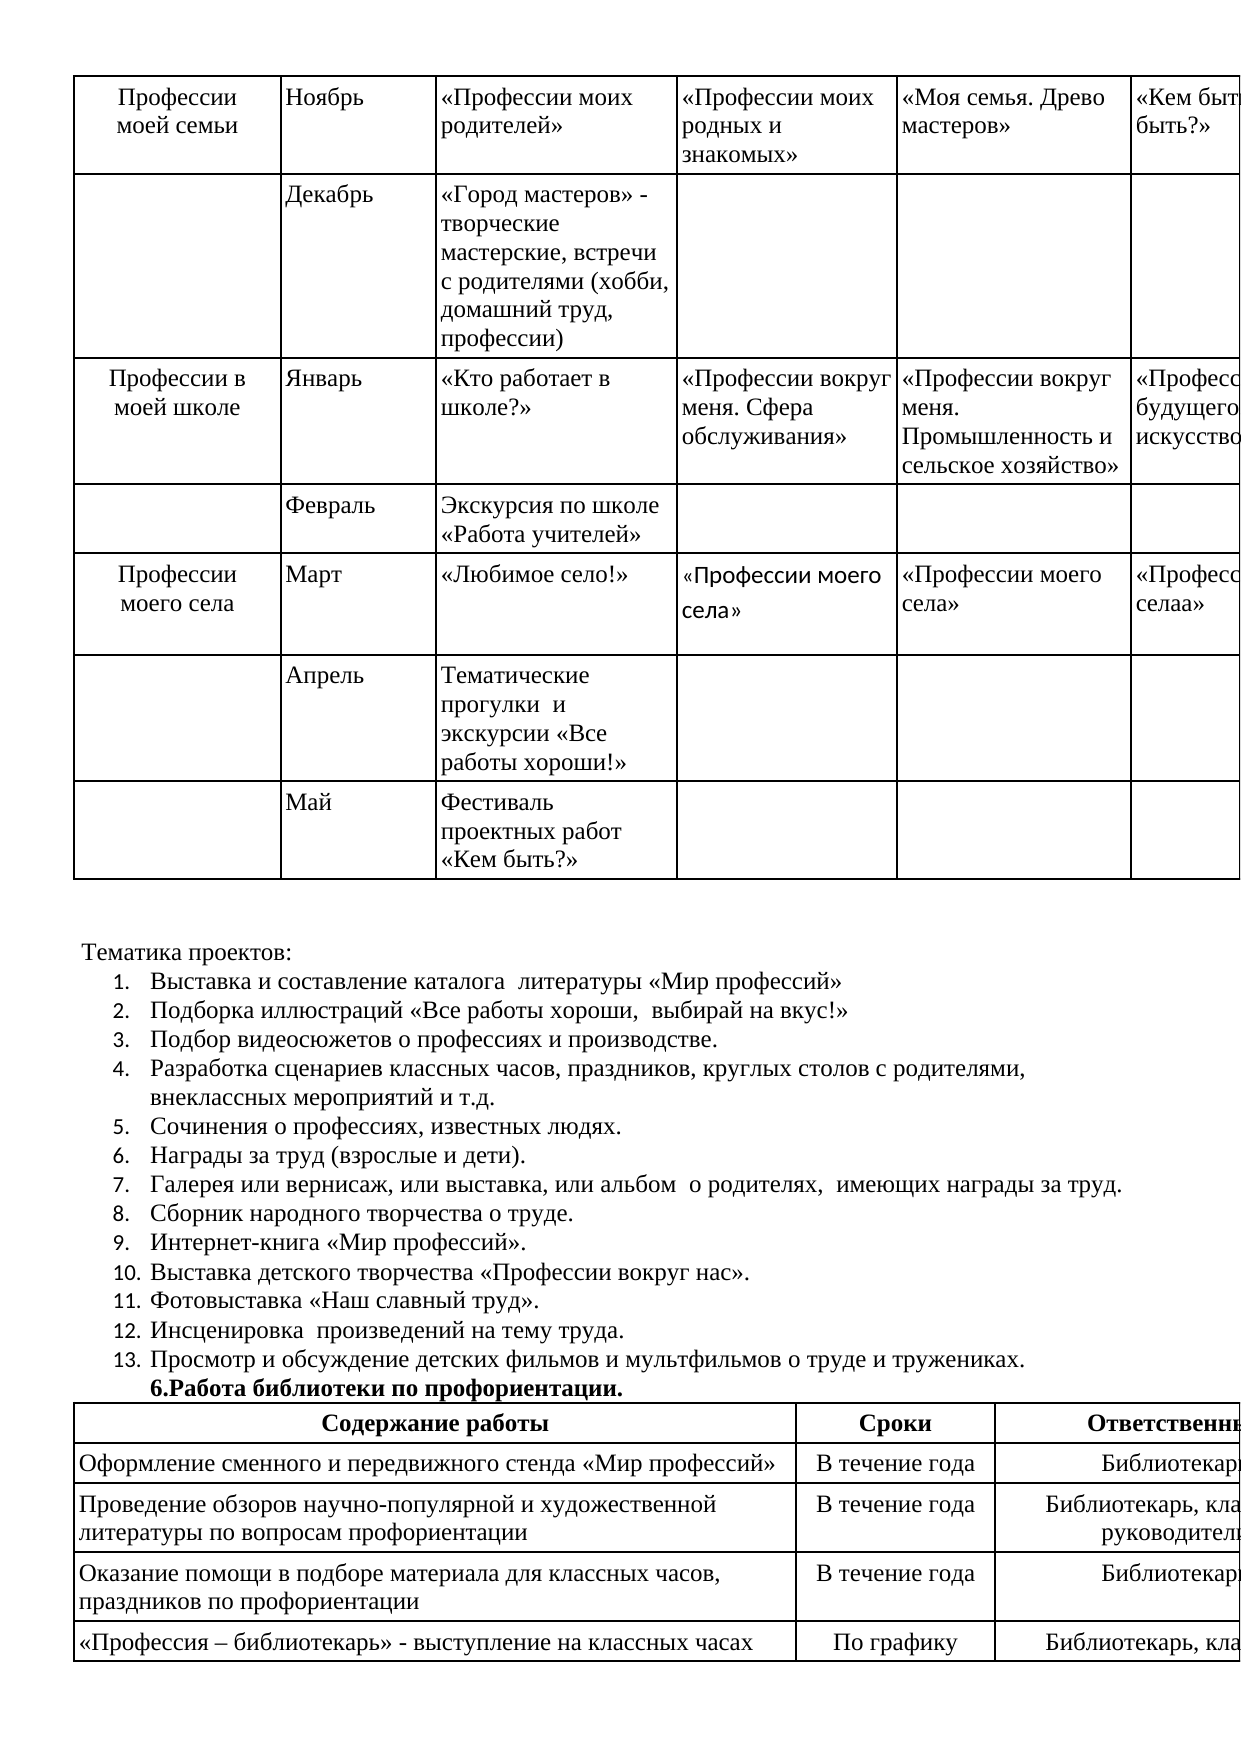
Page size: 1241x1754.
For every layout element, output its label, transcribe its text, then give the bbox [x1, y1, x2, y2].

list Сочинения о профессиях, известных людях. [112, 1111, 1165, 1140]
table_cell Май [282, 782, 435, 878]
table_cell Апрель [282, 656, 435, 780]
table_cell «Кто работает в школе?» [437, 359, 676, 483]
table_cell [678, 656, 896, 780]
list Просмотр и обсуждение детских фильмов и мультфильмов о труде и тружениках. [112, 1344, 1165, 1373]
table_cell Экскурсия по школе «Работа учителей» [437, 485, 676, 552]
table_cell «Моя семья. Древо мастеров» [898, 77, 1130, 173]
list Награды за труд (взрослые и дети). [112, 1140, 1165, 1169]
table_cell [1132, 782, 1239, 878]
table_cell [75, 782, 280, 878]
table_cell Оказание помощи в подборе материала для классных часов, праздников по профориентации [75, 1553, 795, 1620]
table_cell [678, 175, 896, 357]
table_cell «Профессии вокруг меня. Промышленность и сельское хозяйство» [898, 359, 1130, 483]
list Инсценировка произведений на тему труда. [112, 1315, 1165, 1344]
list Галерея или вернисаж, или выставка, или альбом о родителях, имеющих награды за труд. [112, 1169, 1165, 1198]
table_cell Оформление сменного и передвижного стенда «Мир профессий» [75, 1444, 795, 1482]
table_cell [1132, 175, 1239, 357]
table_cell [1132, 656, 1239, 780]
table_cell «Любимое село!» [437, 554, 676, 654]
table_cell [75, 175, 280, 357]
table_cell [898, 656, 1130, 780]
list Подбор видеосюжетов о профессиях и производстве. [112, 1024, 1165, 1053]
table_header Содержание работы [75, 1404, 795, 1442]
table_cell Февраль [282, 485, 435, 552]
list Интернет-книга «Мир профессий». [112, 1227, 1165, 1257]
list Подборка иллюстраций «Все работы хороши, выбирай на вкус!» [112, 995, 1165, 1024]
table_cell «Город мастеров» - творческие мастерские, встречи с родителями (хобби, домашний труд, профессии) [437, 175, 676, 357]
table_cell Библиотекарь, классные руководители [996, 1484, 1239, 1551]
table_cell Библиотекарь [996, 1553, 1239, 1620]
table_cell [75, 1622, 795, 1660]
text 6.Работа библиотеки по профориентации. [150, 1373, 1165, 1402]
table_cell [75, 485, 280, 552]
table_cell «Профессии моего села» [678, 554, 896, 654]
table_cell [75, 656, 280, 780]
table_cell Фестиваль проектных работ «Кем быть?» [437, 782, 676, 878]
table_cell [898, 175, 1130, 357]
table_cell [678, 782, 896, 878]
list Сборник народного творчества о труде. [112, 1198, 1165, 1227]
table_cell [898, 485, 1130, 552]
table_header Ответственные [996, 1404, 1239, 1442]
list Фотовыставка «Наш славный труд». [112, 1286, 1165, 1315]
list Выставка детского творчества «Профессии вокруг нас». [112, 1257, 1165, 1286]
table_cell Профессии моей семьи [75, 77, 280, 173]
table_cell «Профессии моего селаа» [1132, 554, 1239, 654]
list Выставка и составление каталога литературы «Мир профессий» [112, 966, 1165, 995]
list Разработка сценариев классных часов, праздников, круглых столов с родителями, внеклассных мероприятий и т.д. [112, 1053, 1165, 1111]
table_cell В течение года [797, 1553, 994, 1620]
table_cell Январь [282, 359, 435, 483]
table_header Сроки [797, 1404, 994, 1442]
table_cell Профессии моего села [75, 554, 280, 654]
table_cell [678, 485, 896, 552]
table_cell Ноябрь [282, 77, 435, 173]
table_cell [996, 1622, 1239, 1660]
table_cell «Профессии моего села» [898, 554, 1130, 654]
table_cell В течение года [797, 1444, 994, 1482]
table_cell «Профессии моих родных и знакомых» [678, 77, 896, 173]
table_cell [1132, 485, 1239, 552]
table_cell «Профессии моих родителей» [437, 77, 676, 173]
table_cell Март [282, 554, 435, 654]
table_cell Профессии в моей школе [75, 359, 280, 483]
table_cell В течение года [797, 1484, 994, 1551]
table_cell «Кем быть? Каким быть?» [1132, 77, 1239, 173]
table_cell Проведение обзоров научно-популярной и художественной литературы по вопросам профориентации [75, 1484, 795, 1551]
table_cell Библиотекарь [996, 1444, 1239, 1482]
text Тематика проектов: [75, 937, 1165, 966]
table_cell Декабрь [282, 175, 435, 357]
table_cell [898, 782, 1130, 878]
table_cell По графику [797, 1622, 994, 1660]
table_cell «Профессии будущего. Наука и искусство» [1132, 359, 1239, 483]
table_cell Тематические прогулки и экскурсии «Все работы хороши!» [437, 656, 676, 780]
table_cell «Профессии вокруг меня. Сфера обслуживания» [678, 359, 896, 483]
